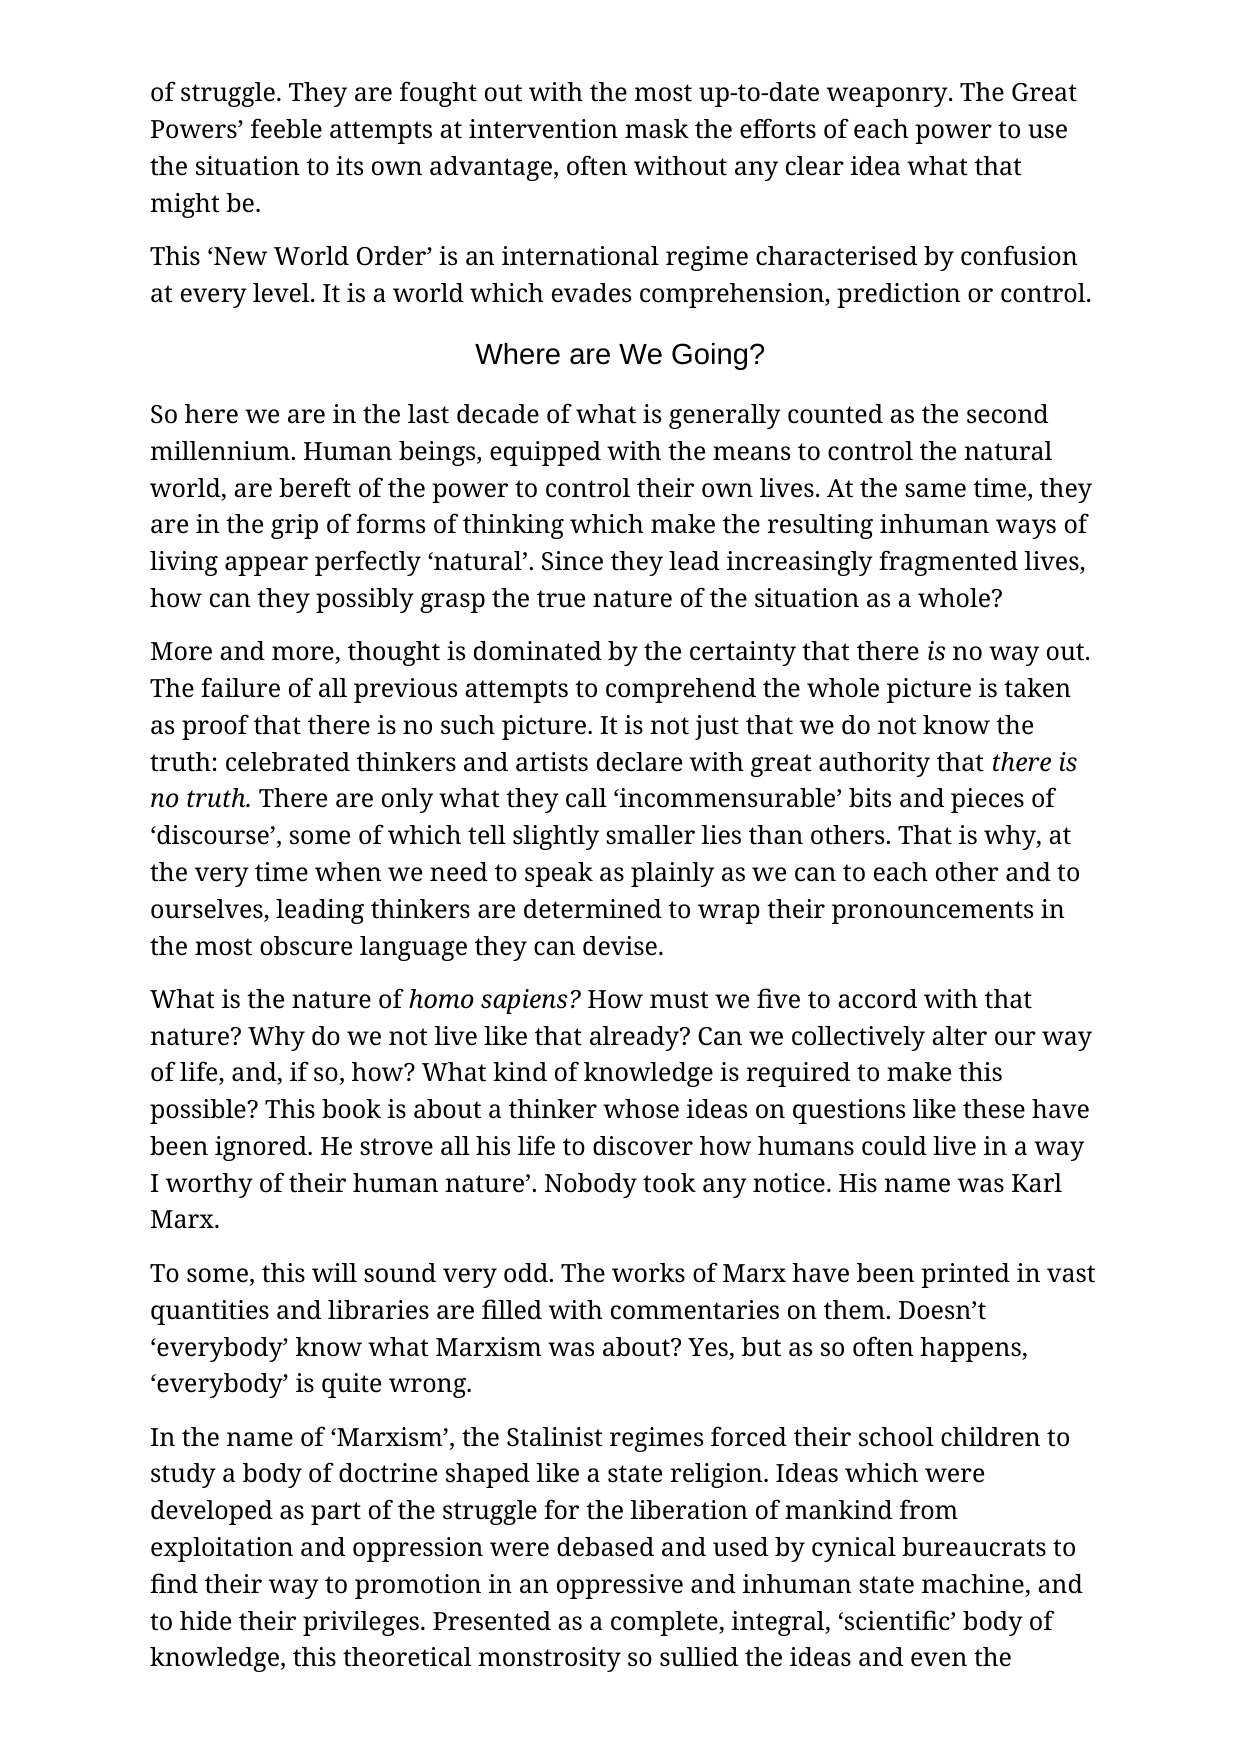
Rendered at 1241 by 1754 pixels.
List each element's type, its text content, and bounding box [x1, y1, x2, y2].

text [150, 75, 1097, 219]
text To some, this will sound very odd. The works of Marx have been printed in vast quantities and libraries are filled with commentaries on them. Doesn’t ‘everybody’ know what Marxism was about? Yes, but as so often happens, ‘everybody’ is quite wrong. [150, 1256, 1097, 1400]
subtitle Where are We Going? [150, 337, 1090, 371]
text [150, 1419, 1097, 1674]
text So here we are in the last decade of what is generally counted as the second millennium. Human beings, equipped with the means to control the natural world, are bereft of the power to control their own lives. At the same time, they are in the grip of forms of thinking which make the resulting inhuman ways of living appear perfectly ‘natural’. Since they lead increasingly fragmented lives, how can they possibly grasp the true nature of the situation as a whole? [150, 397, 1097, 614]
text More and more, thought is dominated by the certainty that there is no way out. The failure of all previous attempts to comprehend the whole picture is taken as proof that there is no such picture. It is not just that we do not know the truth: celebrated thinkers and artists declare with great authority that there is no truth. There are only what they call ‘incommensurable’ bits and pieces of ‘discourse’, some of which tell slightly smaller lies than others. That is why, at the very time when we need to speak as plainly as we can to each other and to ourselves, leading thinkers are determined to wrap their pronouncements in the most obscure language they can devise. [150, 634, 1097, 962]
text What is the nature of homo sapiens? How must we five to accord with that nature? Why do we not live like that already? Can we collectively alter our way of life, and, if so, how? What kind of knowledge is required to make this possible? This book is about a thinker whose ideas on questions like these have been ignored. He strove all his life to discover how humans could live in a way I worthy of their human nature’. Nobody took any notice. His name was Karl Marx. [150, 982, 1097, 1236]
text This ‘New World Order’ is an international regime characterised by confusion at every level. It is a world which evades comprehension, prediction or control. [150, 239, 1097, 309]
